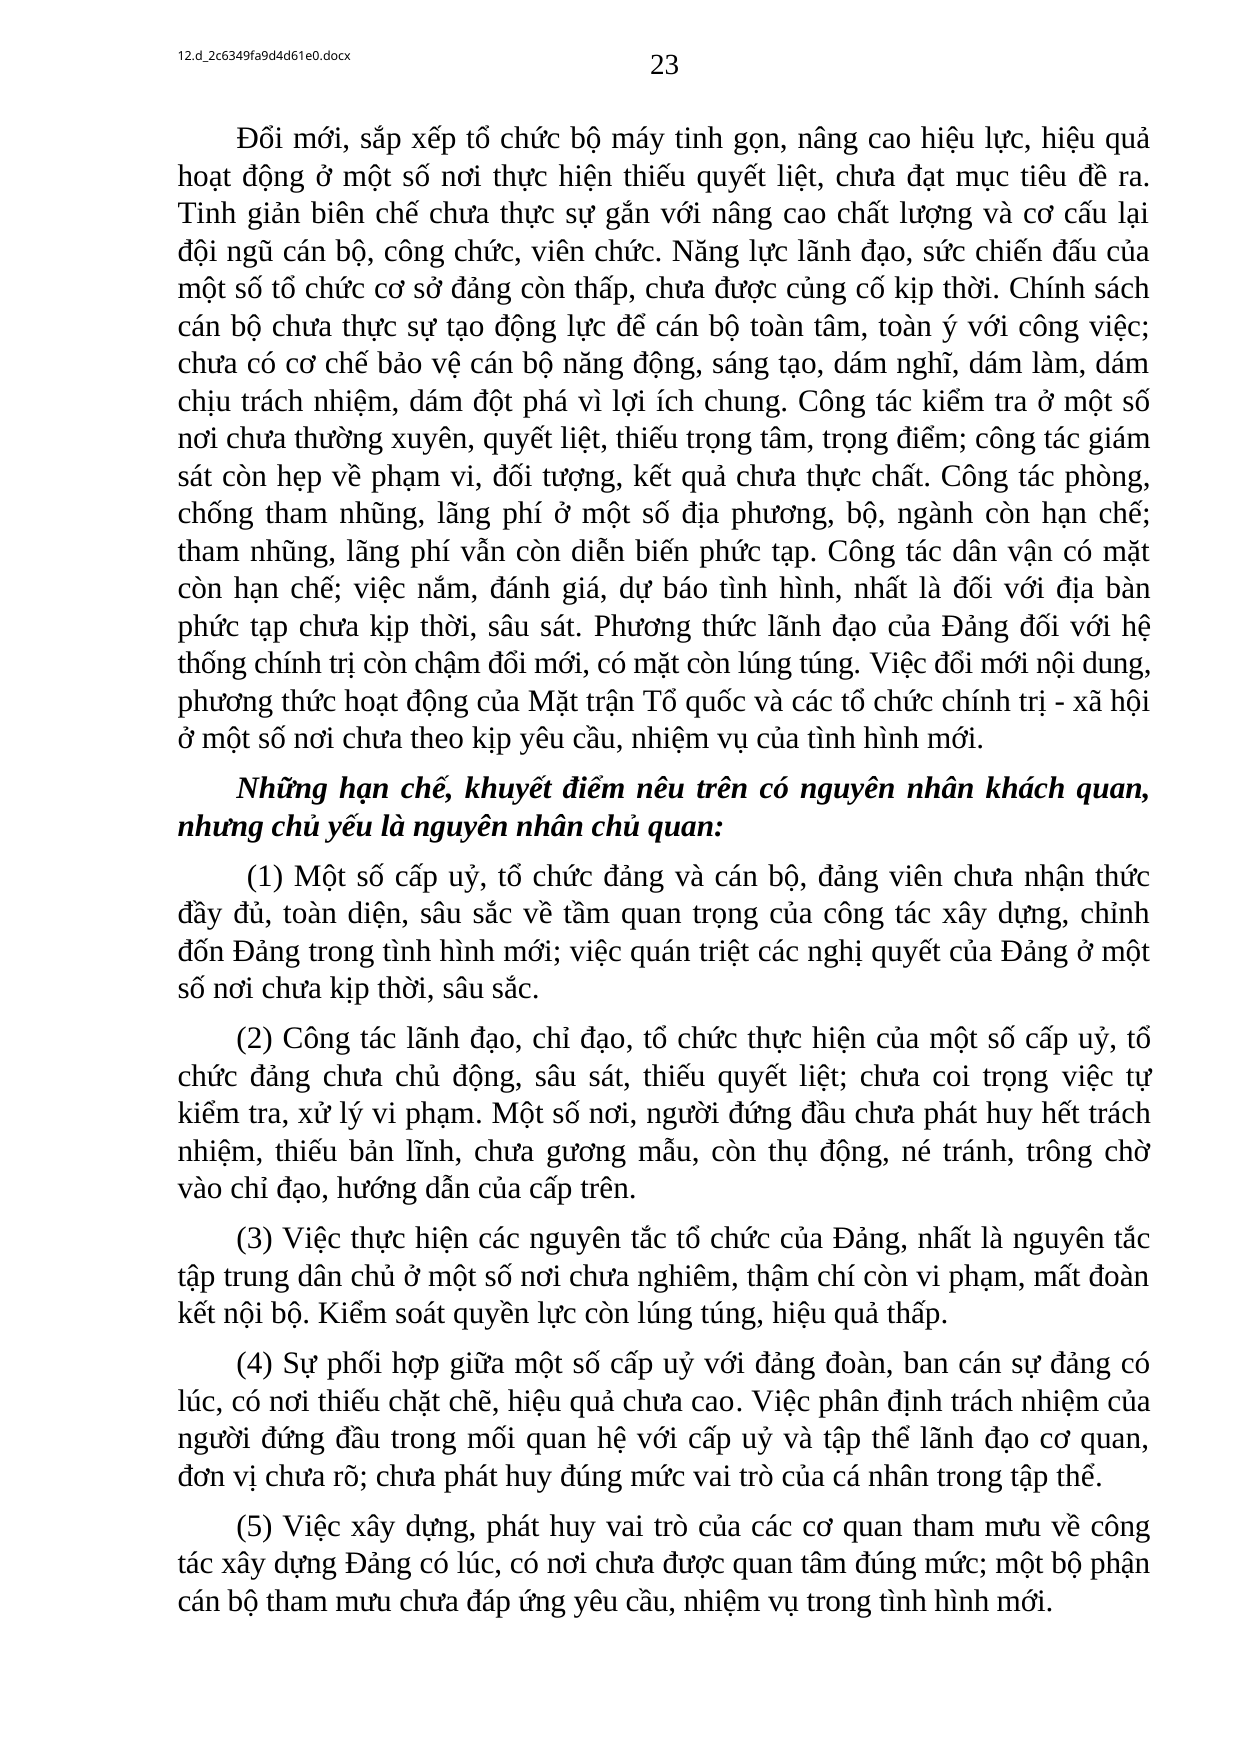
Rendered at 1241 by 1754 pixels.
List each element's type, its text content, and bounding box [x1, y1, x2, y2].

text (4) Sự phối hợp giữa một số cấp uỷ với đảng đoàn, ban cán sự đảng có lúc, có nơi thiếu chặt chẽ, hiệu quả chưa cao. Việc phân định trách nhiệm của người đứng đầu trong mối quan hệ với cấp uỷ và tập thể lãnh đạo cơ quan, đơn vị chưa rõ; chưa phát huy đúng mức vai trò của cá nhân trong tập thể. [177, 1343, 1152, 1493]
text (1) Một số cấp uỷ, tổ chức đảng và cán bộ, đảng viên chưa nhận thức đầy đủ, toàn diện, sâu sắc về tầm quan trọng của công tác xây dựng, chỉnh đốn Đảng trong tình hình mới; việc quán triệt các nghị quyết của Đảng ở một số nơi chưa kịp thời, sâu sắc. [177, 856, 1152, 1006]
text (3) Việc thực hiện các nguyên tắc tổ chức của Đảng, nhất là nguyên tắc tập trung dân chủ ở một số nơi chưa nghiêm, thậm chí còn vi phạm, mất đoàn kết nội bộ. Kiểm soát quyền lực còn lúng túng, hiệu quả thấp. [177, 1218, 1152, 1331]
text (5) Việc xây dựng, phát huy vai trò của các cơ quan tham mưu về công tác xây dựng Đảng có lúc, có nơi chưa được quan tâm đúng mức; một bộ phận cán bộ tham mưu chưa đáp ứng yêu cầu, nhiệm vụ trong tình hình mới. [177, 1506, 1152, 1618]
text (2) Công tác lãnh đạo, chỉ đạo, tổ chức thực hiện của một số cấp uỷ, tổ chức đảng chưa chủ động, sâu sát, thiếu quyết liệt; chưa coi trọng việc tự kiểm tra, xử lý vi phạm. Một số nơi, người đứng đầu chưa phát huy hết trách nhiệm, thiếu bản lĩnh, chưa gương mẫu, còn thụ động, né tránh, trông chờ vào chỉ đạo, hướng dẫn của cấp trên. [177, 1018, 1152, 1206]
text Những hạn chế, khuyết điểm nêu trên có nguyên nhân khách quan, nhưng chủ yếu là nguyên nhân chủ quan: [177, 768, 1152, 843]
text Đổi mới, sắp xếp tổ chức bộ máy tinh gọn, nâng cao hiệu lực, hiệu quả hoạt động ở một số nơi thực hiện thiếu quyết liệt, chưa đạt mục tiêu đề ra. Tinh giản biên chế chưa thực sự gắn với nâng cao chất lượng và cơ cấu lại đội ngũ cán bộ, công chức, viên chức. Năng lực lãnh đạo, sức chiến đấu của một số tổ chức cơ sở đảng còn thấp, chưa được củng cố kịp thời. Chính sách cán bộ chưa thực sự tạo động lực để cán bộ toàn tâm, toàn ý với công việc; chưa có cơ chế bảo vệ cán bộ năng động, sáng tạo, dám nghĩ, dám làm, dám chịu trách nhiệm, dám đột phá vì lợi ích chung. Công tác kiểm tra ở một số nơi chưa thường xuyên, quyết liệt, thiếu trọng tâm, trọng điểm; công tác giám sát còn hẹp về phạm vi, đối tượng, kết quả chưa thực chất. Công tác phòng, chống tham nhũng, lãng phí ở một số địa phương, bộ, ngành còn hạn chế; tham nhũng, lãng phí vẫn còn diễn biến phức tạp. Công tác dân vận có mặt còn hạn chế; việc nắm, đánh giá, dự báo tình hình, nhất là đối với địa bàn phức tạp chưa kịp thời, sâu sát. Phương thức lãnh đạo của Đảng đối với hệ thống chính trị còn chậm đổi mới, có mặt còn lúng túng. Việc đổi mới nội dung, phương thức hoạt động của Mặt trận Tổ quốc và các tổ chức chính trị - xã hội ở một số nơi chưa theo kịp yêu cầu, nhiệm vụ của tình hình mới. [177, 118, 1152, 756]
